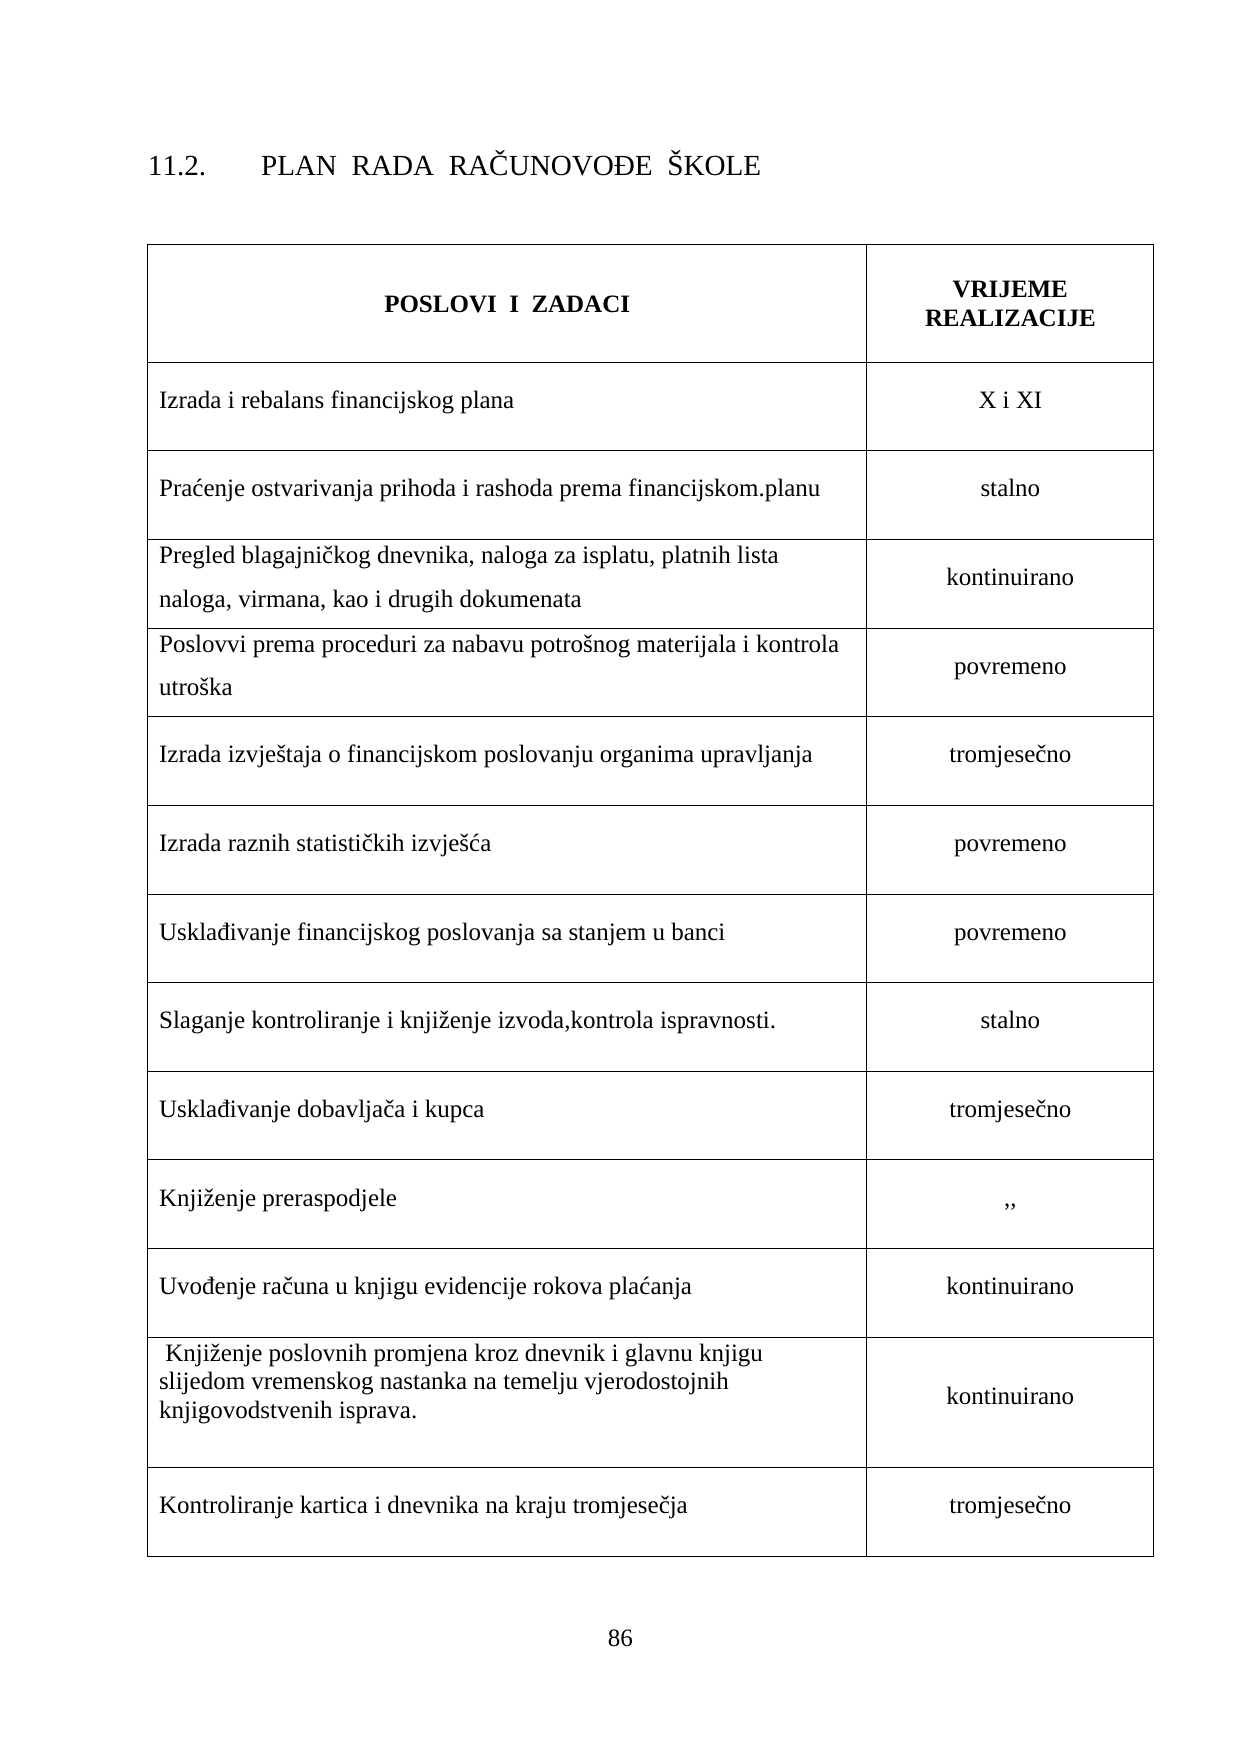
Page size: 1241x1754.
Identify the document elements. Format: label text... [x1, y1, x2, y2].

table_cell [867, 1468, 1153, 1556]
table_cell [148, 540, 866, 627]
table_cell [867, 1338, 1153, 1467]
text 11.2. PLAN RADA RAČUNOVOĐE ŠKOLE [148, 148, 1052, 181]
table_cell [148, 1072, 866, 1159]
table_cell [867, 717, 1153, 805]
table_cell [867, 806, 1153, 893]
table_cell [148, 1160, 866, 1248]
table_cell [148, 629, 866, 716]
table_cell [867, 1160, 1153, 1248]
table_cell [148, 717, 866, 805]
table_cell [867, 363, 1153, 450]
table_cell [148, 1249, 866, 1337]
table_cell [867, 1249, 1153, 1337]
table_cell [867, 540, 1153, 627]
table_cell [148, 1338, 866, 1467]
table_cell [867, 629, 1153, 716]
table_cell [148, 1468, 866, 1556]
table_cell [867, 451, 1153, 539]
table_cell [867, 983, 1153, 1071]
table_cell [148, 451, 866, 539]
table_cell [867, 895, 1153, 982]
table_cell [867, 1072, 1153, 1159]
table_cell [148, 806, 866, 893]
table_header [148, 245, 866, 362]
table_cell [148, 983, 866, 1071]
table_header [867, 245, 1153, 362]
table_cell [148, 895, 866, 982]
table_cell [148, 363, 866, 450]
